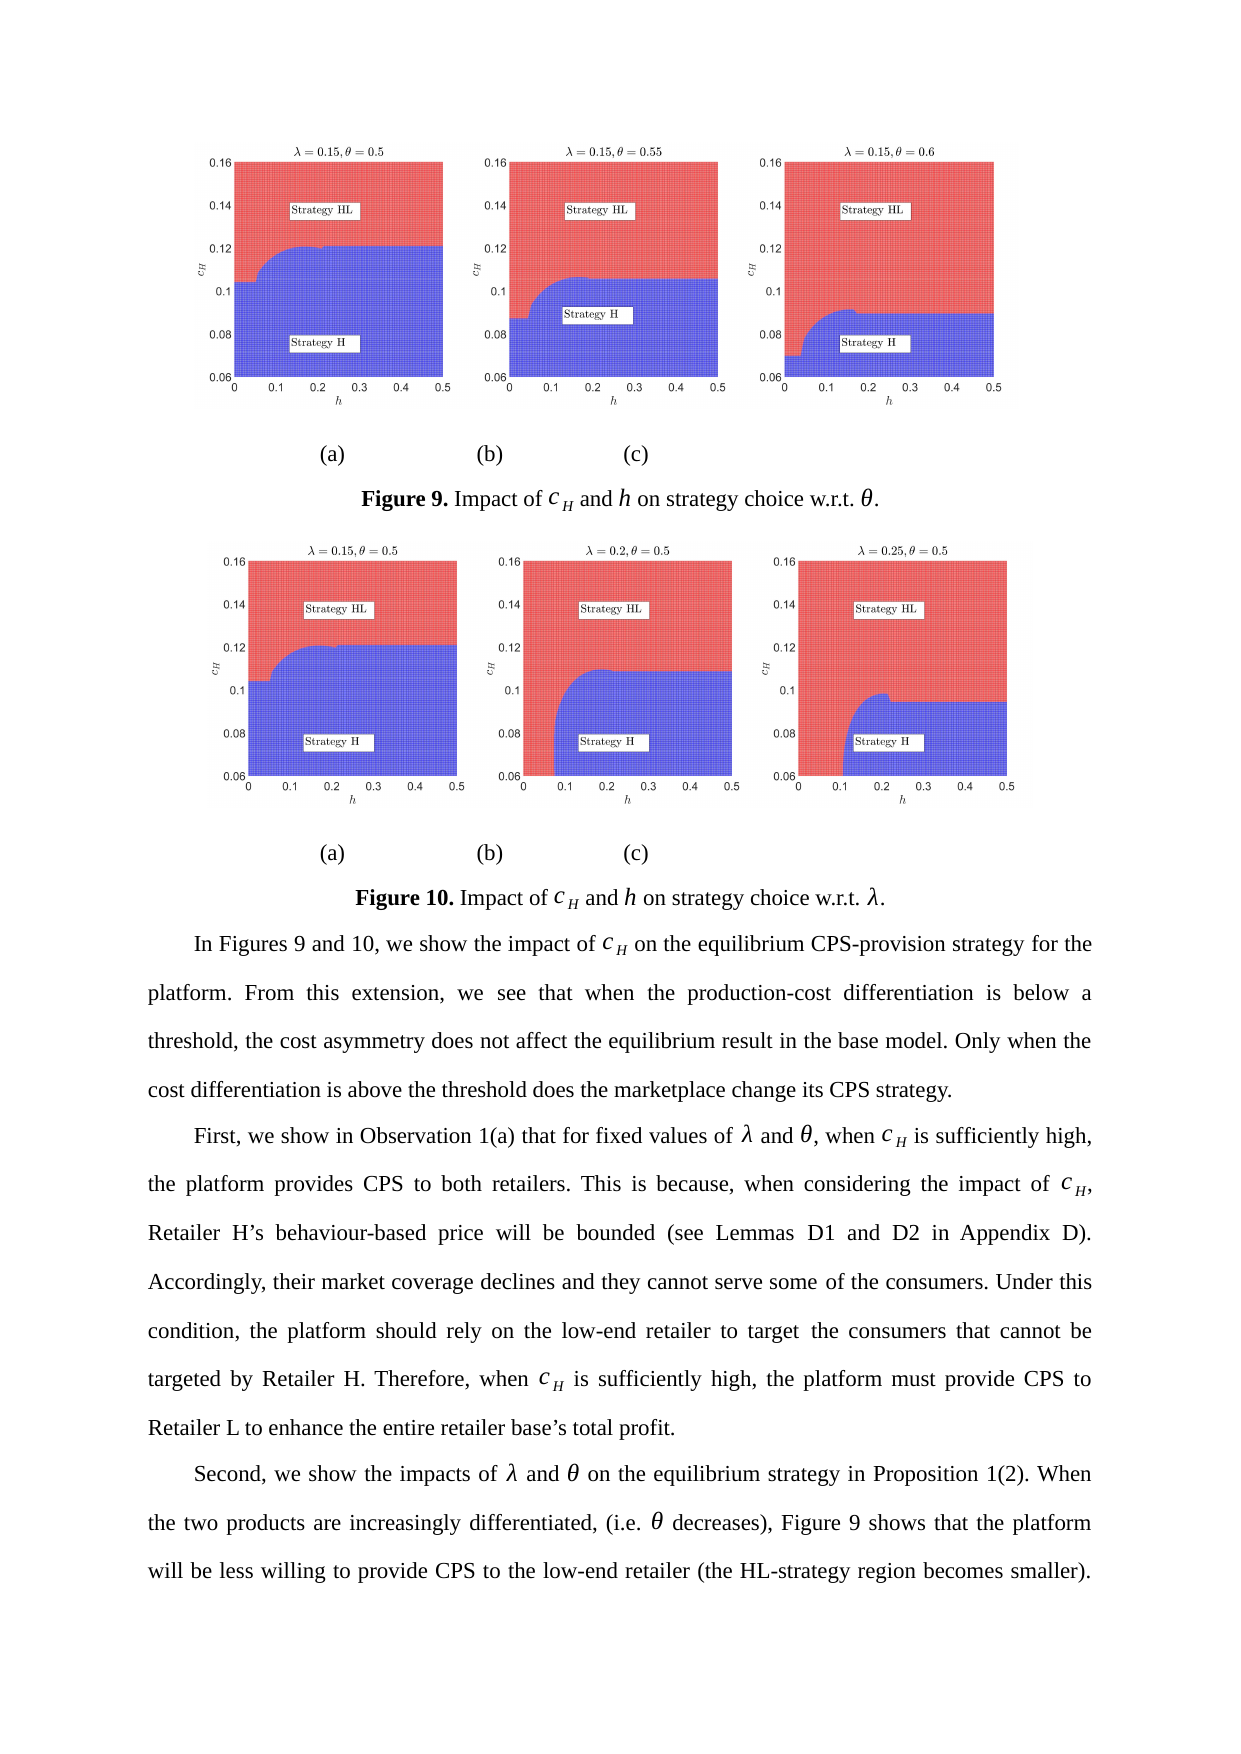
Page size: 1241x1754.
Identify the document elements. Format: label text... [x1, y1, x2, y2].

picture [193, 142, 1020, 409]
text Figure 9. Impact of and on strategy choice w.r.t. . [148, 482, 1092, 515]
text Figure 10. Impact of and on strategy choice w.r.t. . [148, 881, 1092, 914]
text In Figures 9 and 10, we show the impact of on the equilibrium CPS-provision strategy for the platform. From this extension, we see that when the production-cost differentiation is below a threshold, the cost asymmetry does not affect the equilibrium result in the base model. Only when the cost differentiation is above the threshold does the marketplace change its CPS strategy. [148, 927, 1092, 1106]
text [148, 1457, 1092, 1587]
text (a) (b) (c) [148, 836, 1092, 868]
picture [207, 541, 1033, 808]
text First, we show in Observation 1(a) that for fixed values of and , when is sufficiently high, the platform provides CPS to both retailers. This is because, when considering the impact of , Retailer H’s behaviour-based price will be bounded (see Lemmas D1 and D2 in Appendix D). Accordingly, their market coverage declines and they cannot serve some of the consumers. Under this condition, the platform should rely on the low-end retailer to target the consumers that cannot be targeted by Retailer H. Therefore, when is sufficiently high, the platform must provide CPS to Retailer L to enhance the entire retailer base’s total profit. [148, 1119, 1092, 1444]
text (a) (b) (c) [148, 437, 1092, 469]
